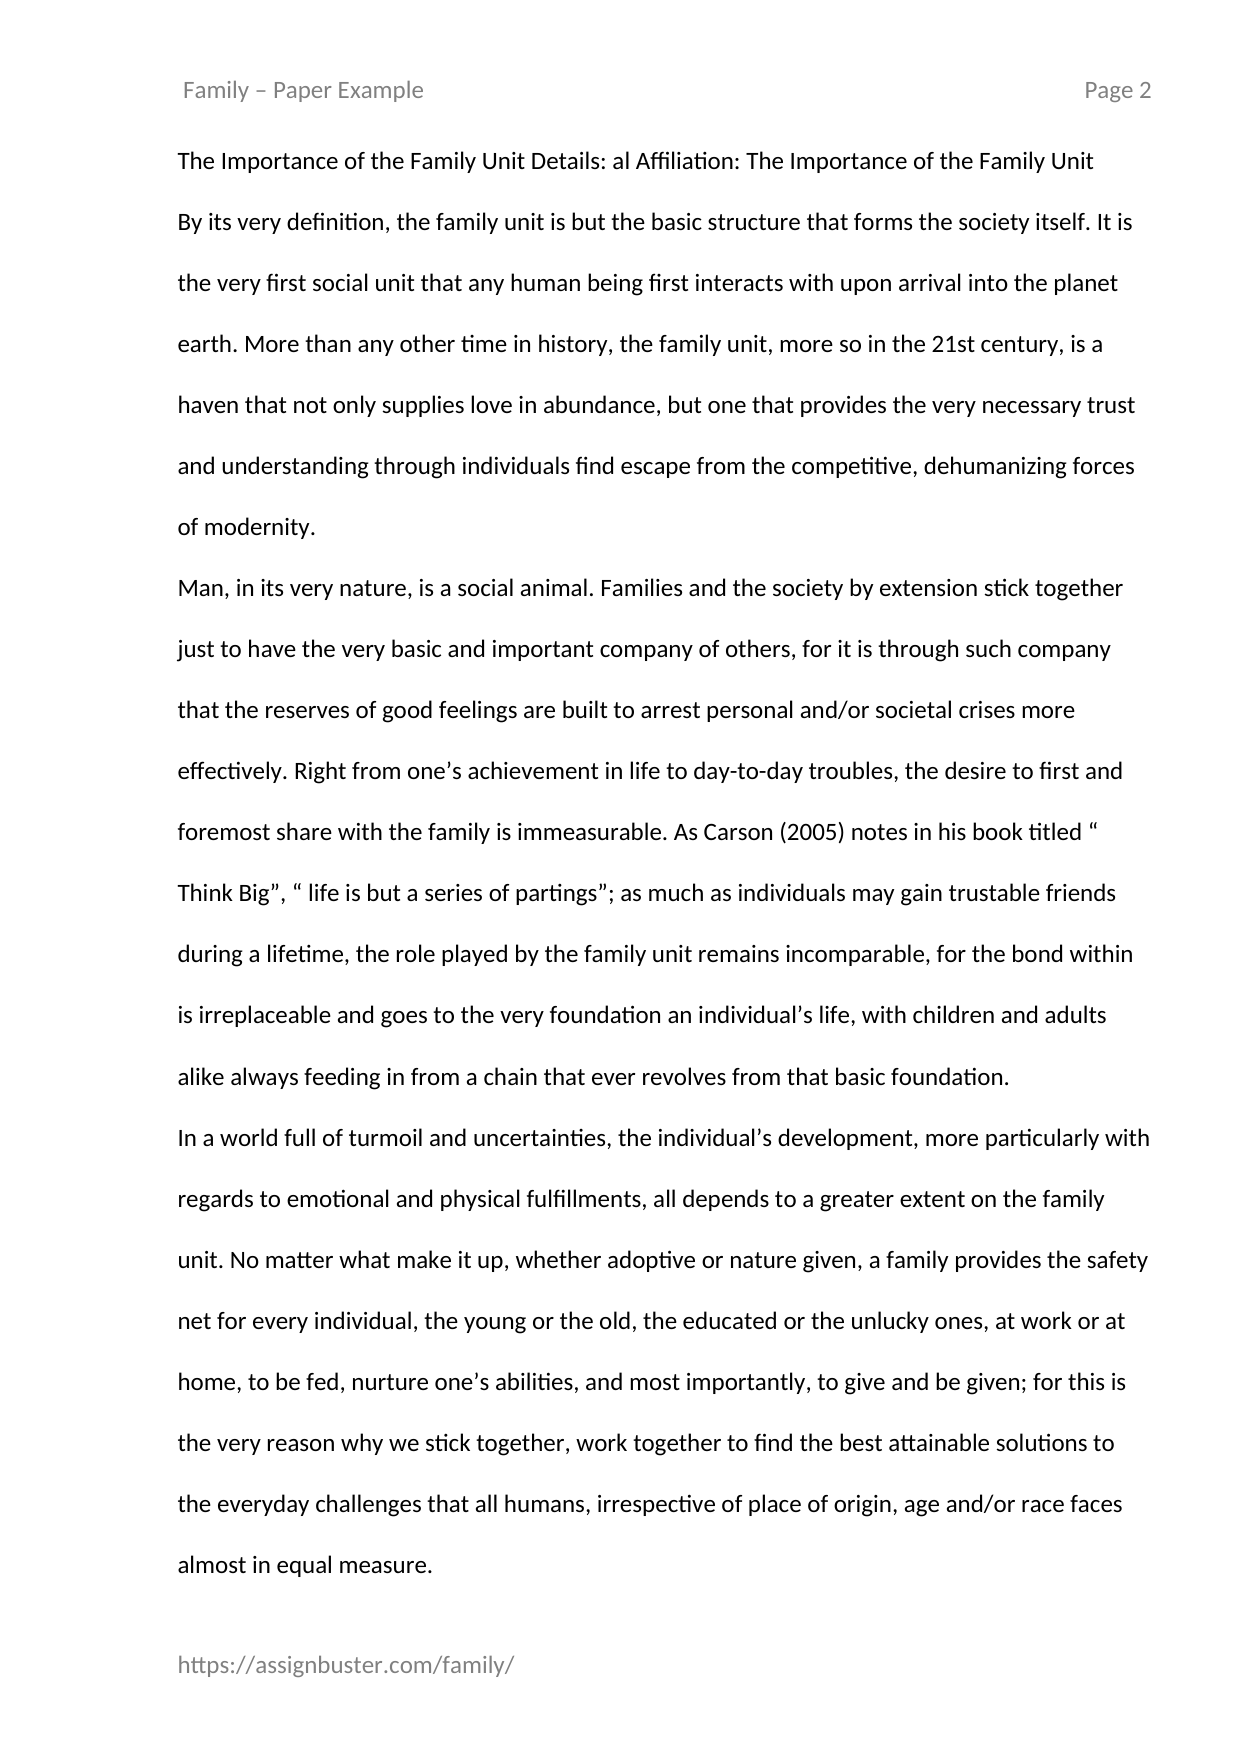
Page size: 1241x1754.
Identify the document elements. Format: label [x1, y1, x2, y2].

text [177, 145, 1152, 1579]
